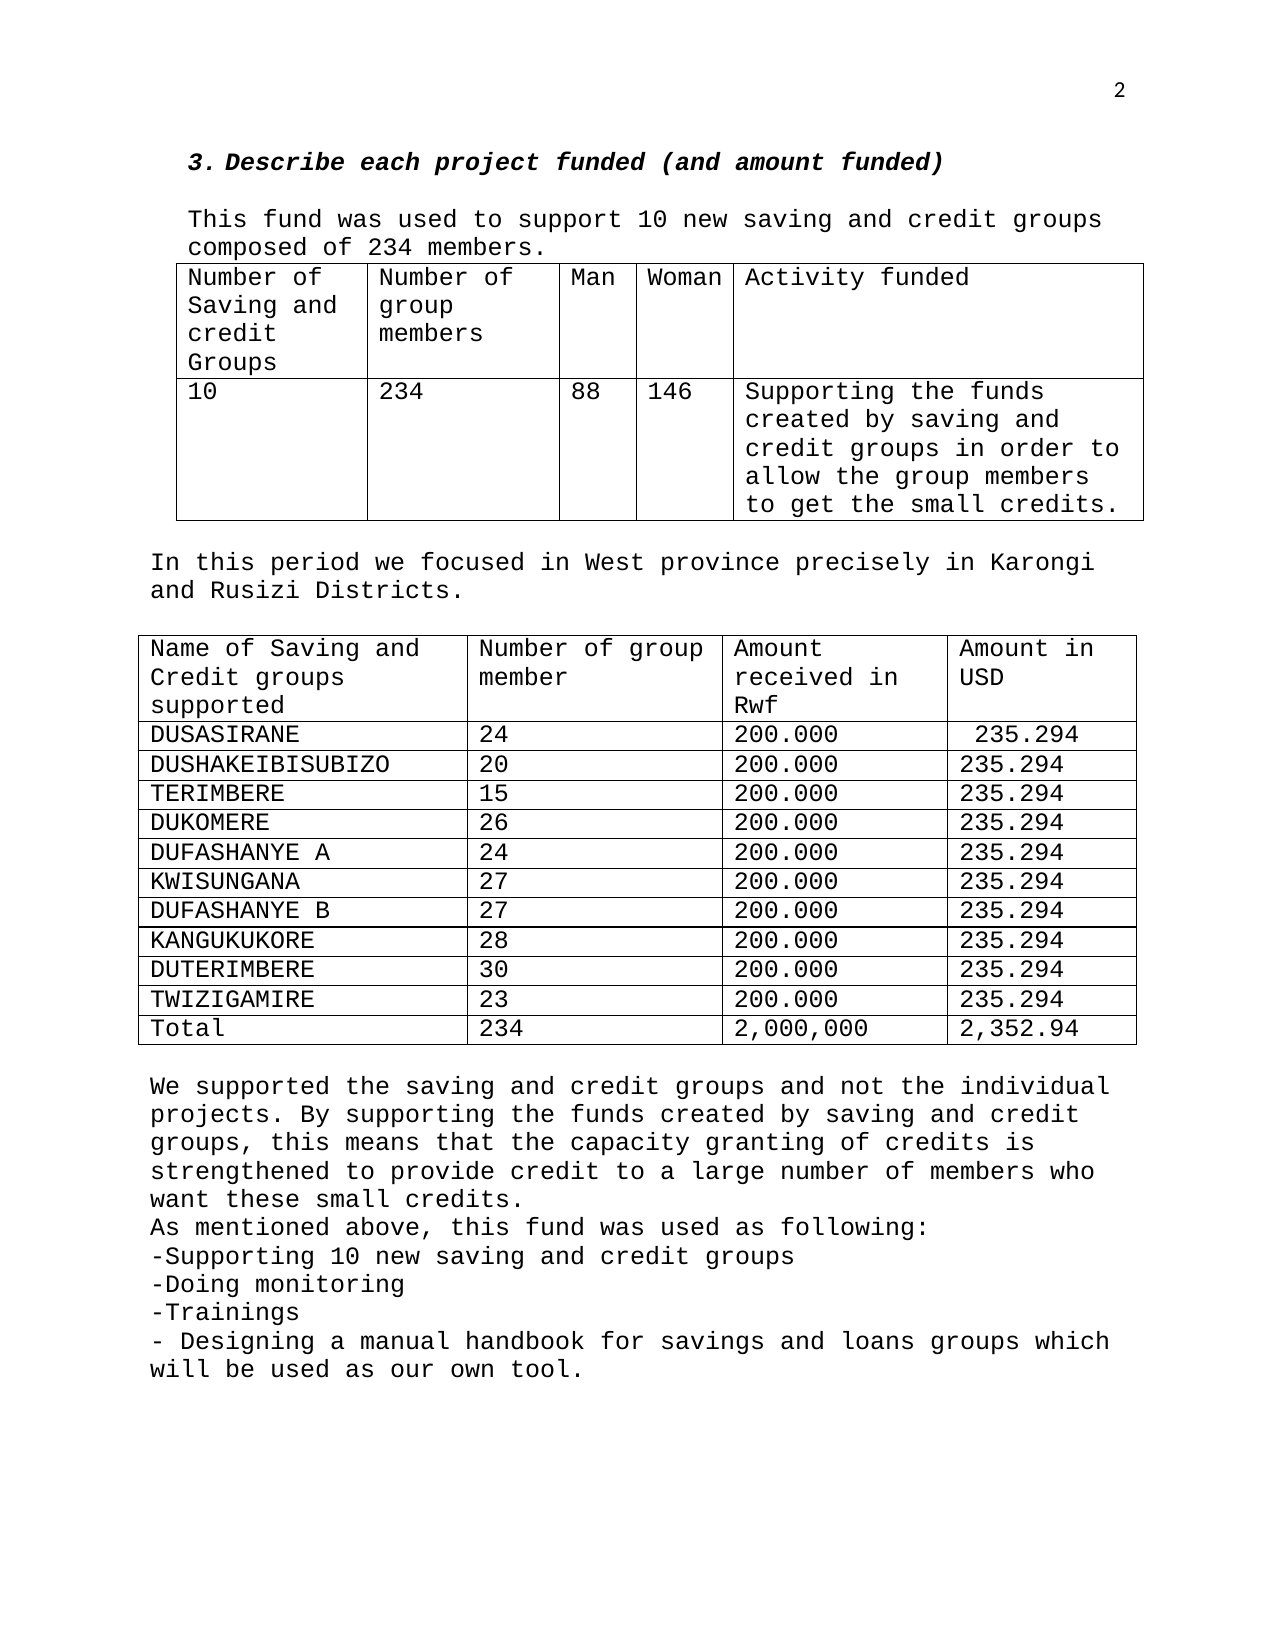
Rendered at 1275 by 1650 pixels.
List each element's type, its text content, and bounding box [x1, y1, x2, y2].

table_cell TWIZIGAMIRE [139, 986, 467, 1014]
table_cell 2,000,000 [723, 1016, 947, 1044]
table_header Woman [637, 264, 733, 378]
table_cell 20 [468, 751, 722, 779]
table_cell 235.294 [948, 810, 1136, 838]
table_header Amount received in Rwf [723, 636, 947, 721]
table_cell 200.000 [723, 986, 947, 1014]
table_cell 30 [468, 957, 722, 985]
table_cell 88 [560, 379, 636, 520]
table_cell 24 [468, 722, 722, 750]
table_cell 23 [468, 986, 722, 1014]
table_cell 235.294 [948, 751, 1136, 779]
table_header Name of Saving and Credit groups supported [139, 636, 467, 721]
table_cell KWISUNGANA [139, 869, 467, 897]
table_cell TERIMBERE [139, 781, 467, 809]
table_cell 235.294 [948, 898, 1136, 926]
text We supported the saving and credit groups and not the individual projects. By supporting the funds created by saving and credit groups, this means that the capacity granting of credits is strengthened to provide credit to a large number of members who want these small credits. [150, 1073, 1125, 1215]
table_cell DUFASHANYE A [139, 839, 467, 868]
table_header Number of Saving and credit Groups [177, 264, 367, 378]
table_cell 235.294 [948, 928, 1136, 956]
table_cell 235.294 [948, 781, 1136, 809]
table_cell DUSASIRANE [139, 722, 467, 750]
table_cell 27 [468, 869, 722, 897]
table_cell 200.000 [723, 957, 947, 985]
table_cell 200.000 [723, 928, 947, 956]
table_cell 200.000 [723, 898, 947, 926]
table_cell KANGUKUKORE [139, 928, 467, 956]
table_cell DUSHAKEIBISUBIZO [139, 751, 467, 779]
table_cell 235.294 [948, 722, 1136, 750]
table_cell 24 [468, 839, 722, 868]
table_cell 26 [468, 810, 722, 838]
table_cell 200.000 [723, 722, 947, 750]
table_cell Total [139, 1016, 467, 1044]
table_header Amount in USD [948, 636, 1136, 721]
table_cell 200.000 [723, 781, 947, 809]
list Describe each project funded (and amount funded) [187, 150, 1125, 178]
table_cell 235.294 [948, 957, 1136, 985]
table_cell 234 [468, 1016, 722, 1044]
table_cell 200.000 [723, 810, 947, 838]
table_cell 146 [637, 379, 733, 520]
table_cell 200.000 [723, 869, 947, 897]
table_cell 2,352.94 [948, 1016, 1136, 1044]
text In this period we focused in West province precisely in Karongi and Rusizi Districts. [150, 550, 1125, 606]
table_cell Supporting the funds created by saving and credit groups in order to allow the group members to get the small credits. [734, 379, 1143, 520]
table_cell 28 [468, 928, 722, 956]
text -Doing monitoring [150, 1272, 1125, 1300]
table_cell 235.294 [948, 869, 1136, 897]
table_cell 27 [468, 898, 722, 926]
table_cell 200.000 [723, 751, 947, 779]
table_cell 234 [368, 379, 559, 520]
table_cell 10 [177, 379, 367, 520]
text This fund was used to support 10 new saving and credit groups composed of 234 members. [187, 207, 1125, 263]
text -Trainings [150, 1300, 1125, 1328]
table_header Activity funded [734, 264, 1143, 378]
table_header Man [560, 264, 636, 378]
table_cell DUTERIMBERE [139, 957, 467, 985]
table_header Number of group members [368, 264, 559, 378]
table_cell DUKOMERE [139, 810, 467, 838]
text -Supporting 10 new saving and credit groups [150, 1243, 1125, 1272]
table_header Number of group member [468, 636, 722, 721]
table_cell 235.294 [948, 986, 1136, 1014]
table_cell 200.000 [723, 839, 947, 868]
text As mentioned above, this fund was used as following: [150, 1215, 1125, 1243]
table_cell DUFASHANYE B [139, 898, 467, 926]
table_cell 235.294 [948, 839, 1136, 868]
text - Designing a manual handbook for savings and loans groups which will be used as our own tool. [150, 1328, 1125, 1385]
table_cell 15 [468, 781, 722, 809]
